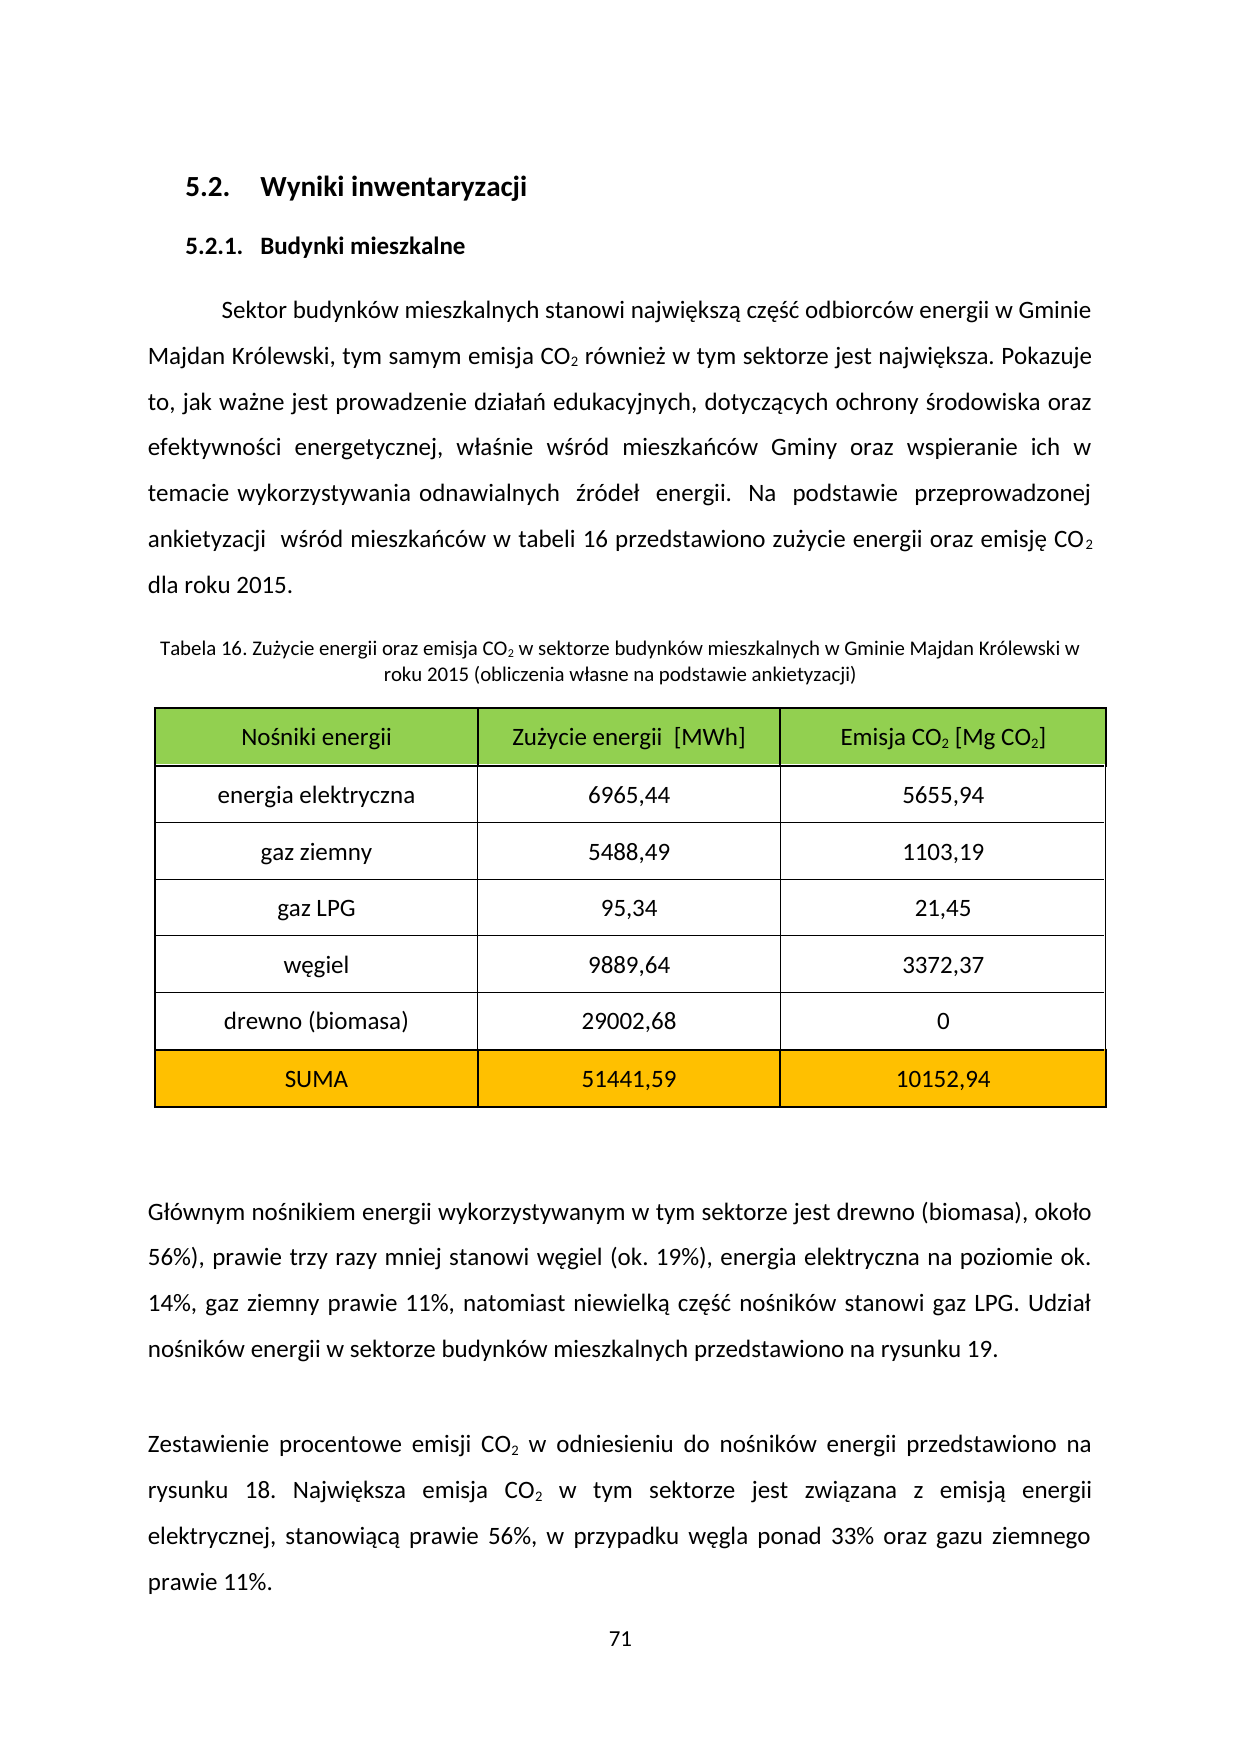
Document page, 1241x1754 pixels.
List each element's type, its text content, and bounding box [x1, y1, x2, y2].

table_cell 9889,64 [478, 936, 780, 992]
table_cell 21,45 [781, 879, 1105, 935]
table_cell 51441,59 [479, 1051, 779, 1106]
text Głównym nośnikiem energii wykorzystywanym w tym sektorze jest drewno (biomasa), około 56%), prawie trzy razy mniej stanowi węgiel (ok. 19%), energia elektryczna na poziomie ok. 14%, gaz ziemny prawie 11%, natomiast niewielką część nośników stanowi gaz LPG. Udział nośników energii w sektorze budynków mieszkalnych przedstawiono na rysunku 19. [148, 1196, 1093, 1363]
table_cell energia elektryczna [156, 767, 477, 822]
table_header Zużycie energii [MWh] [479, 709, 779, 764]
text Zestawienie procentowe emisji CO2 w odniesieniu do nośników energii przedstawiono na rysunku 18. Największa emisja CO2 w tym sektorze jest związana z emisją energii elektrycznej, stanowiącą prawie 56%, w przypadku węgla ponad 33% oraz gazu ziemnego prawie 11%. [148, 1428, 1093, 1596]
text Sektor budynków mieszkalnych stanowi największą część odbiorców energii w Gminie Majdan Królewski, tym samym emisja CO2 również w tym sektorze jest największa. Pokazuje to, jak ważne jest prowadzenie działań edukacyjnych, dotyczących ochrony środowiska oraz efektywności energetycznej, właśnie wśród mieszkańców Gminy oraz wspieranie ich w temacie wykorzystywania odnawialnych źródeł energii. Na podstawie przeprowadzonej ankietyzacji wśród mieszkańców w tabeli 16 przedstawiono zużycie energii oraz emisję CO2 dla roku 2015. [148, 294, 1093, 599]
table_cell gaz LPG [156, 880, 477, 935]
text Tabela 16. Zużycie energii oraz emisja CO2 w sektorze budynków mieszkalnych w Gminie Majdan Królewski w roku 2015 (obliczenia własne na podstawie ankietyzacji) [148, 635, 1093, 686]
table_cell 5655,94 [781, 765, 1105, 822]
table_header Nośniki energii [156, 709, 477, 764]
table_cell 5488,49 [478, 823, 780, 879]
table_cell 6965,44 [478, 767, 780, 822]
table_cell 3372,37 [781, 935, 1105, 992]
table_cell gaz ziemny [156, 823, 477, 879]
table_cell 29002,68 [478, 993, 780, 1048]
table_cell węgiel [156, 936, 477, 992]
table_cell 10152,94 [781, 1049, 1105, 1106]
subtitle Wyniki inwentaryzacji [185, 168, 1093, 204]
table_cell 1103,19 [781, 822, 1105, 879]
table_cell 95,34 [478, 880, 780, 935]
table_cell SUMA [156, 1051, 477, 1106]
table_header Emisja CO2 [Mg CO2] [781, 709, 1105, 764]
subtitle Budynki mieszkalne [185, 230, 1093, 261]
table_cell 0 [781, 992, 1105, 1048]
table_cell drewno (biomasa) [156, 993, 477, 1048]
